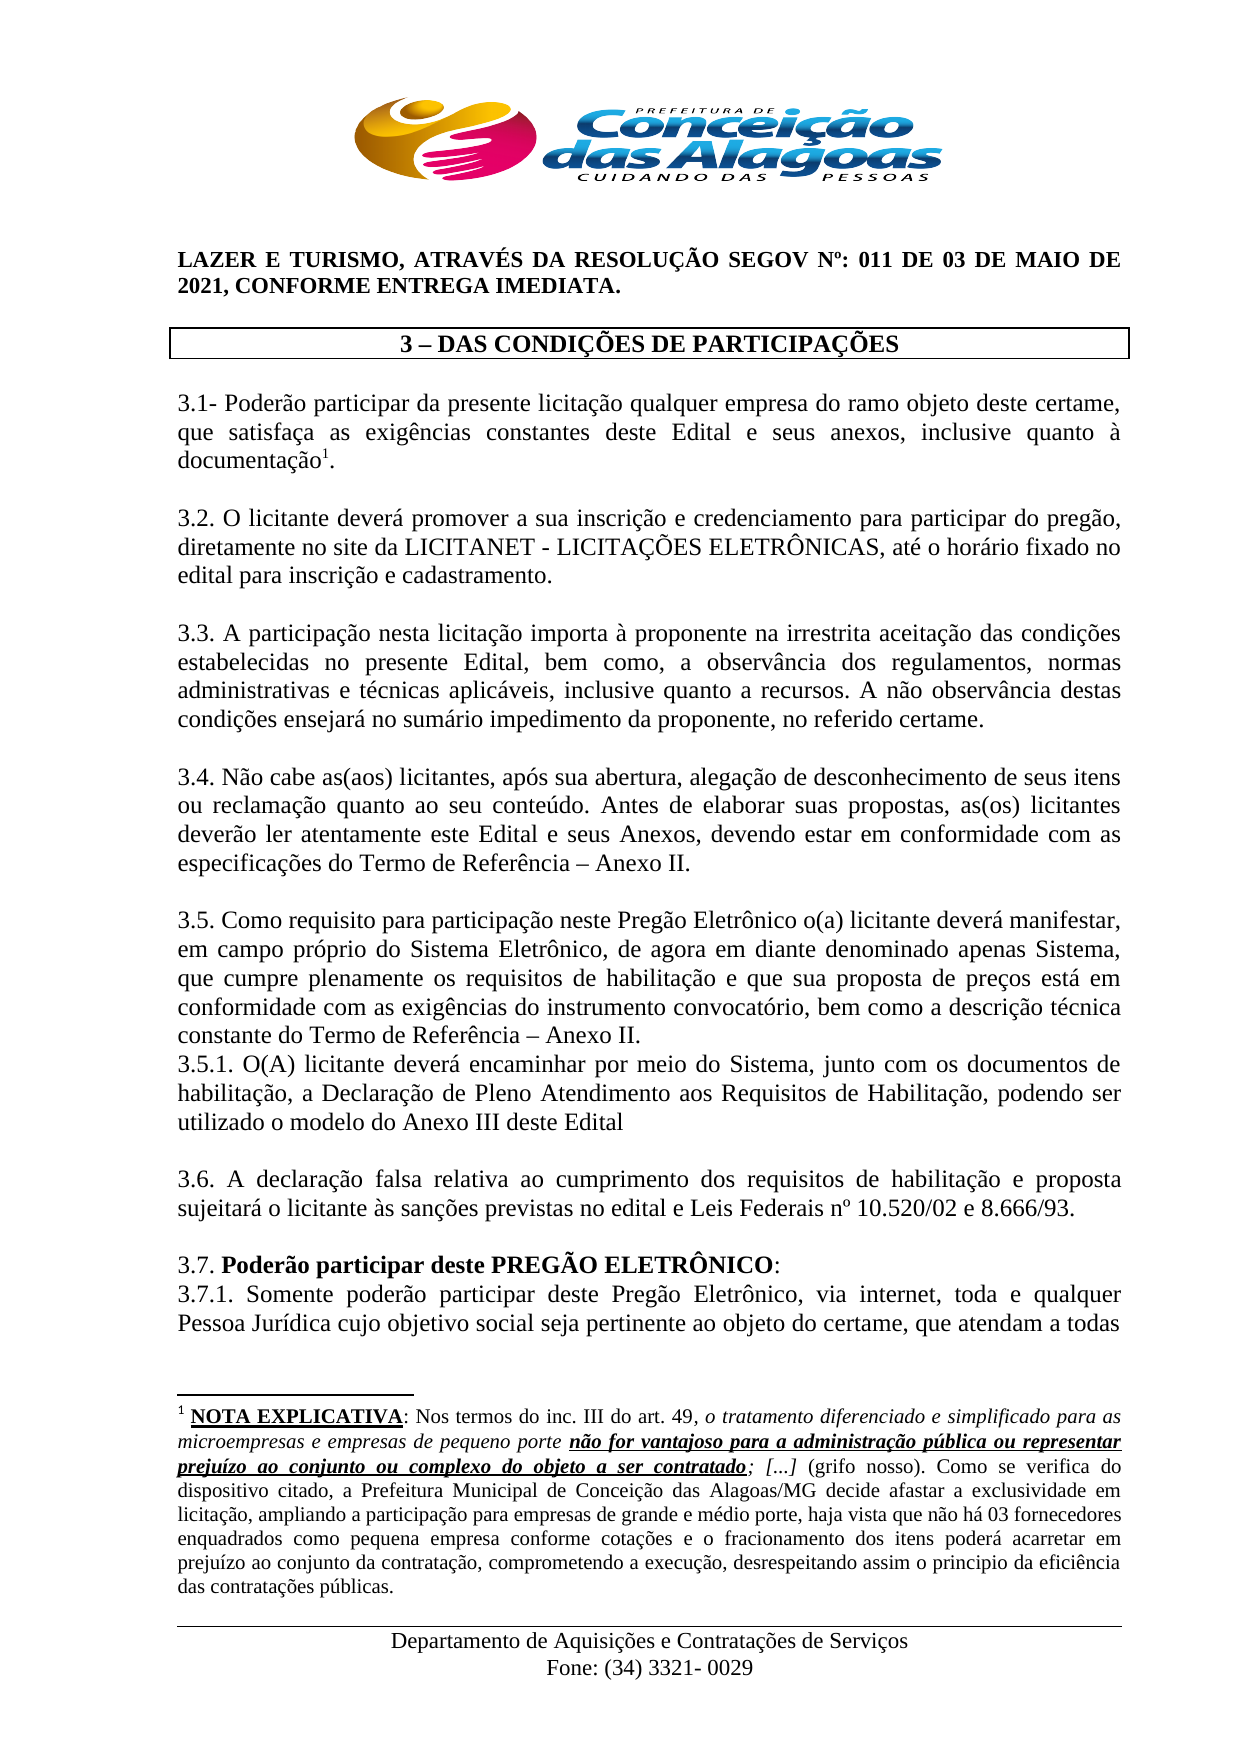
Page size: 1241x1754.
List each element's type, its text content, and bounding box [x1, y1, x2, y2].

picture [259, 65, 1040, 222]
text 3.1- Poderão participar da presente licitação qualquer empresa do ramo objeto deste certame, que satisfaça as exigências constantes deste Edital e seus anexos, inclusive quanto à documentação. [177, 388, 1122, 474]
text 3 – DAS CONDIÇÕES DE PARTICIPAÇÕES [171, 329, 1128, 358]
text 3.4. Não cabe as(aos) licitantes, após sua abertura, alegação de desconhecimento de seus itens ou reclamação quanto ao seu conteúdo. Antes de elaborar suas propostas, as(os) licitantes deverão ler atentamente este Edital e seus Anexos, devendo estar em conformidade com as especificações do Termo de Referência – Anexo II. [177, 762, 1122, 877]
text 3.2. O licitante deverá promover a sua inscrição e credenciamento para participar do pregão, diretamente no site da LICITANET - LICITAÇÕES ELETRÔNICAS, até o horário fixado no edital para inscrição e cadastramento. [177, 503, 1122, 589]
text 3.5.1. O(A) licitante deverá encaminhar por meio do Sistema, junto com os documentos de habilitação, a Declaração de Pleno Atendimento aos Requisitos de Habilitação, podendo ser utilizado o modelo do Anexo III deste Edital [177, 1049, 1122, 1135]
text 3.5. Como requisito para participação neste Pregão Eletrônico o(a) licitante deverá manifestar, em campo próprio do Sistema Eletrônico, de agora em diante denominado apenas Sistema, que cumpre plenamente os requisitos de habilitação e que sua proposta de preços está em conformidade com as exigências do instrumento convocatório, bem como a descrição técnica constante do Termo de Referência – Anexo II. [177, 905, 1122, 1049]
text 3.6. A declaração falsa relativa ao cumprimento dos requisitos de habilitação e proposta sujeitará o licitante às sanções previstas no edital e Leis Federais nº 10.520/02 e 8.666/93. [177, 1164, 1122, 1222]
text 3.7. Poderão participar deste PREGÃO ELETRÔNICO: [177, 1250, 1122, 1279]
text 3.3. A participação nesta licitação importa à proponente na irrestrita aceitação das condições estabelecidas no presente Edital, bem como, a observância dos regulamentos, normas administrativas e técnicas aplicáveis, inclusive quanto a recursos. A não observância destas condições ensejará no sumário impedimento da proponente, no referido certame. [177, 618, 1122, 733]
